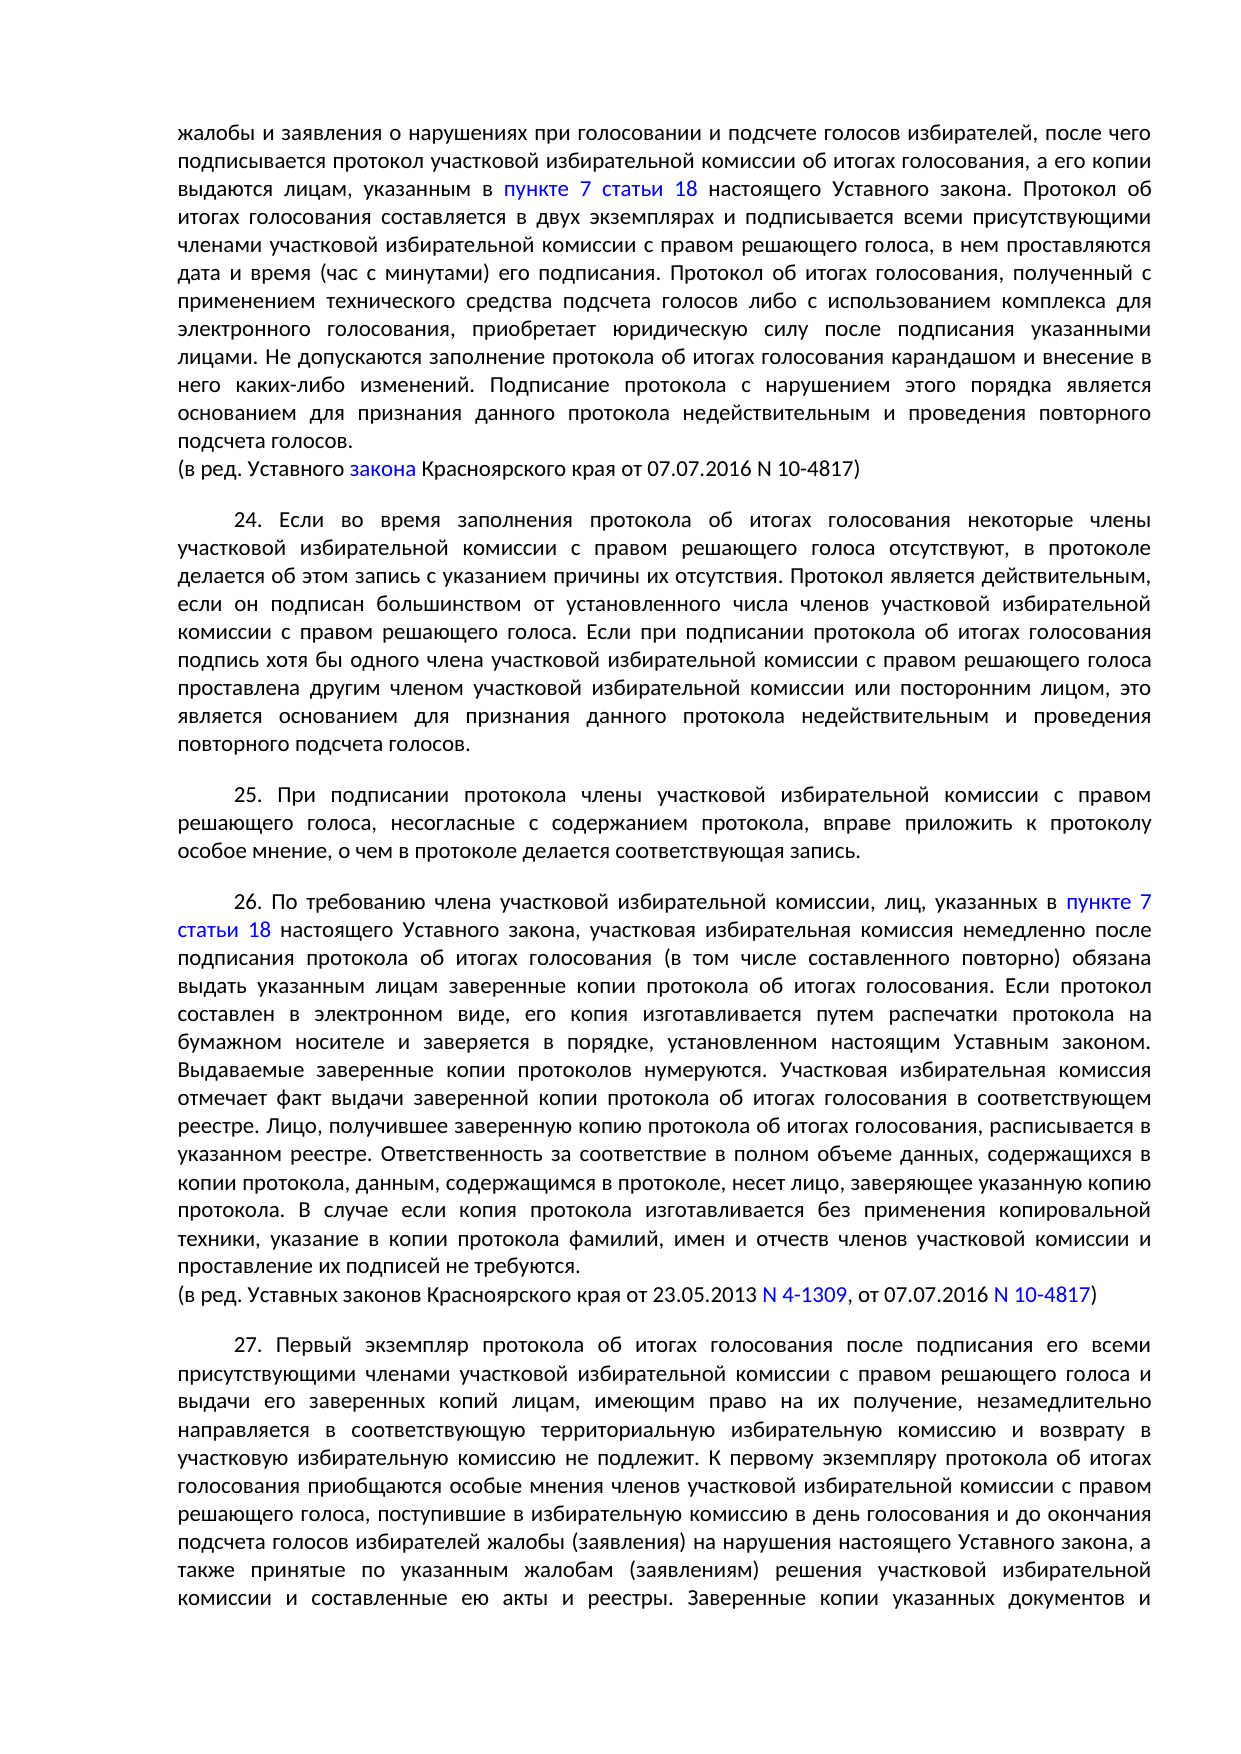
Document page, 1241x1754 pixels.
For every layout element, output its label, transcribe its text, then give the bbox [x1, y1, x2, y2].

text 26. По требованию члена участковой избирательной комиссии, лиц, указанных в пункте 7 статьи 18 настоящего Уставного закона, участковая избирательная комиссия немедленно после подписания протокола об итогах голосования (в том числе составленного повторно) обязана выдать указанным лицам заверенные копии протокола об итогах голосования. Если протокол составлен в электронном виде, его копия изготавливается путем распечатки протокола на бумажном носителе и заверяется в порядке, установленном настоящим Уставным законом. Выдаваемые заверенные копии протоколов нумеруются. Участковая избирательная комиссия отмечает факт выдачи заверенной копии протокола об итогах голосования в соответствующем реестре. Лицо, получившее заверенную копию протокола об итогах голосования, расписывается в указанном реестре. Ответственность за соответствие в полном объеме данных, содержащихся в копии протокола, данным, содержащимся в протоколе, несет лицо, заверяющее указанную копию протокола. В случае если копия протокола изготавливается без применения копировальной техники, указание в копии протокола фамилий, имен и отчеств членов участковой комиссии и проставление их подписей не требуются. [177, 887, 1152, 1280]
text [177, 1331, 1152, 1611]
text 24. Если во время заполнения протокола об итогах голосования некоторые члены участковой избирательной комиссии с правом решающего голоса отсутствуют, в протоколе делается об этом запись с указанием причины их отсутствия. Протокол является действительным, если он подписан большинством от установленного числа членов участковой избирательной комиссии с правом решающего голоса. Если при подписании протокола об итогах голосования подпись хотя бы одного члена участковой избирательной комиссии с правом решающего голоса проставлена другим членом участковой избирательной комиссии или посторонним лицом, это является основанием для признания данного протокола недействительным и проведения повторного подсчета голосов. [177, 505, 1152, 757]
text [177, 118, 1152, 454]
text (в ред. Уставных законов Красноярского края от 23.05.2013 N 4-1309, от 07.07.2016 N 10-4817) [177, 1280, 1152, 1308]
text 25. При подписании протокола члены участковой избирательной комиссии с правом решающего голоса, несогласные с содержанием протокола, вправе приложить к протоколу особое мнение, о чем в протоколе делается соответствующая запись. [177, 780, 1152, 864]
text (в ред. Уставного закона Красноярского края от 07.07.2016 N 10-4817) [177, 454, 1152, 482]
